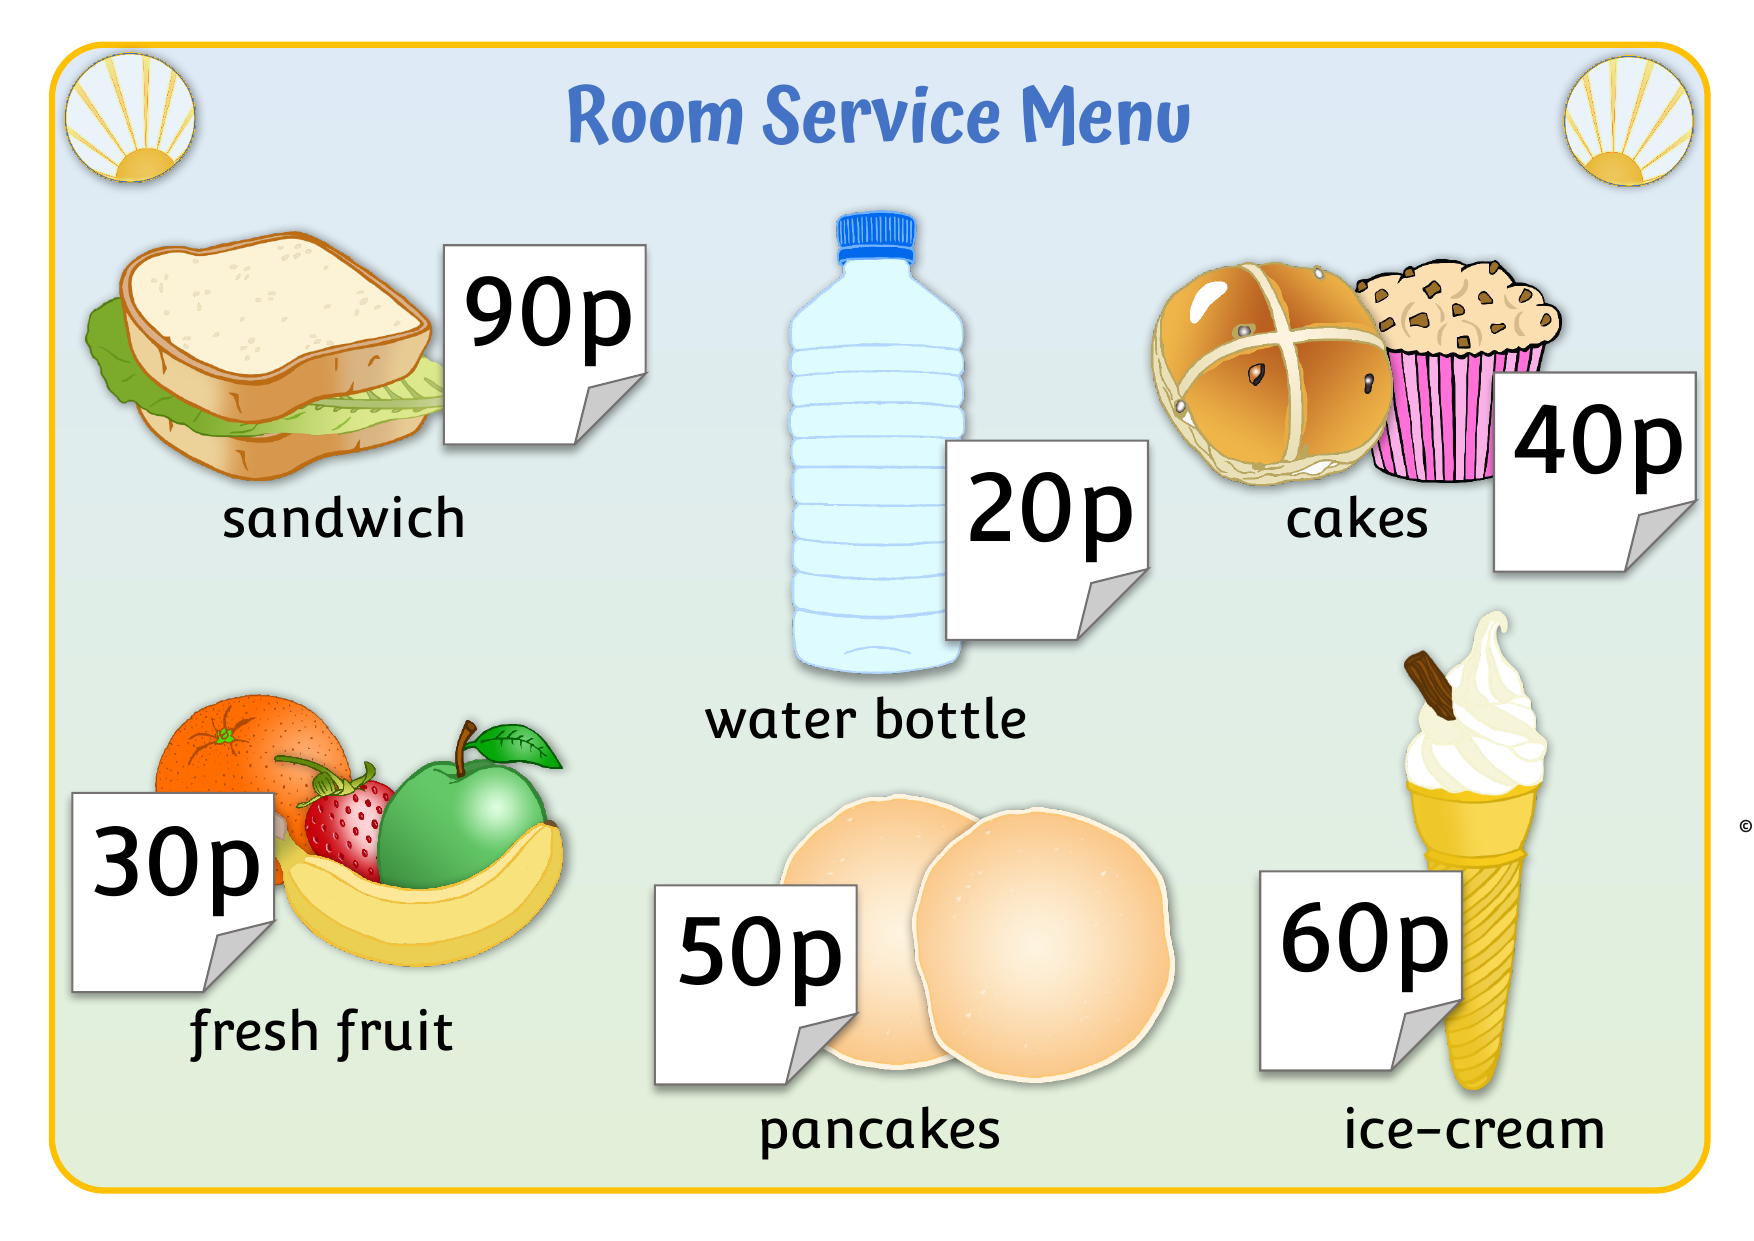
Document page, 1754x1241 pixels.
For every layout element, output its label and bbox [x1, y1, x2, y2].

picture [155, 694, 563, 967]
picture [1404, 611, 1547, 1090]
picture [1563, 55, 1694, 187]
picture [788, 210, 965, 674]
picture [1151, 259, 1562, 486]
picture [85, 231, 480, 481]
picture [64, 52, 196, 183]
picture [774, 794, 1175, 1083]
